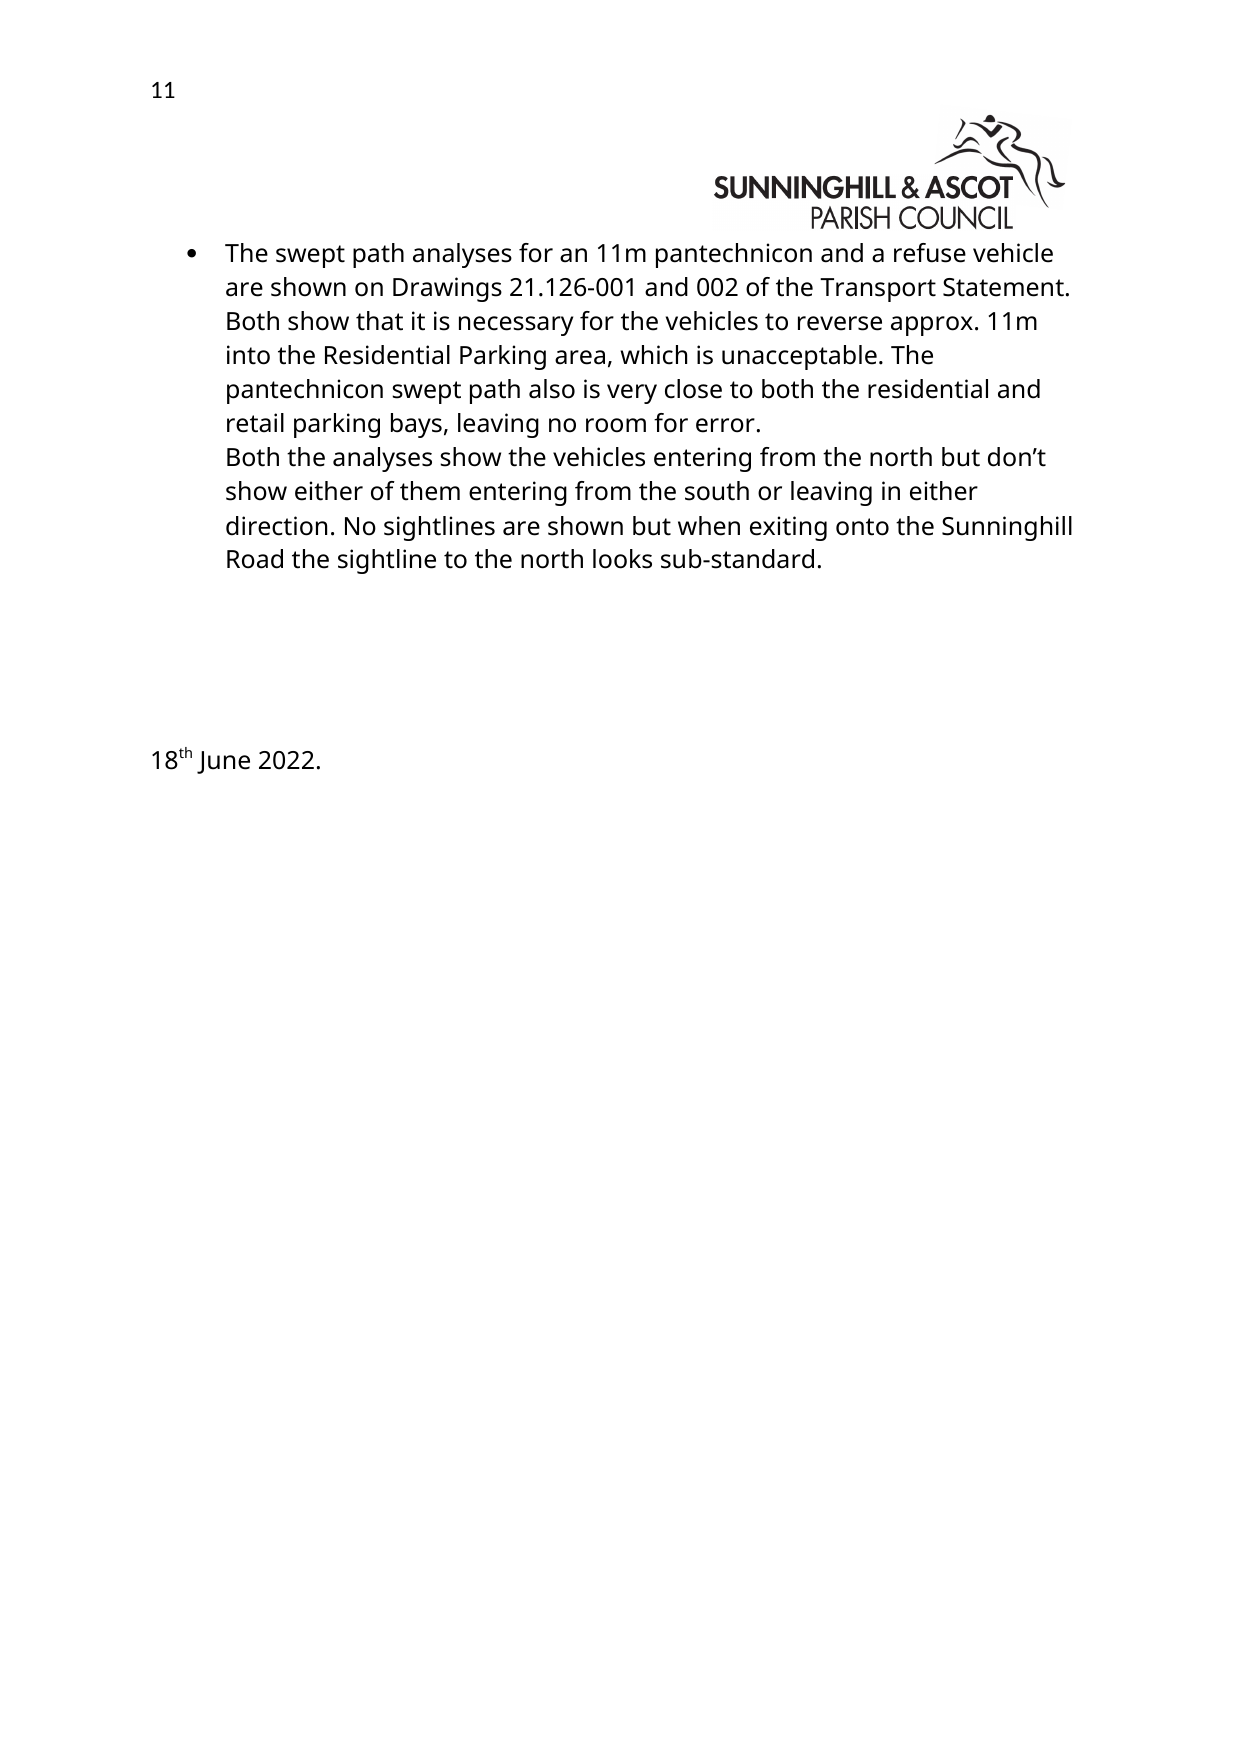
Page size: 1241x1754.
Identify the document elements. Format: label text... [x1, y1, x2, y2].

list The swept path analyses for an 11m pantechnicon and a refuse vehicle are shown on Drawings 21.126-001 and 002 of the Transport Statement. Both show that it is necessary for the vehicles to reverse approx. 11m into the Residential Parking area, which is unacceptable. The pantechnicon swept path also is very close to both the residential and retail parking bays, leaving no room for error. [187, 236, 1090, 440]
text 18th June 2022. [150, 743, 1090, 842]
list Both the analyses show the vehicles entering from the north but don’t show either of them entering from the south or leaving in either direction. No sightlines are shown but when exiting onto the Sunninghill Road the sightline to the north looks sub-standard. [225, 440, 1090, 607]
